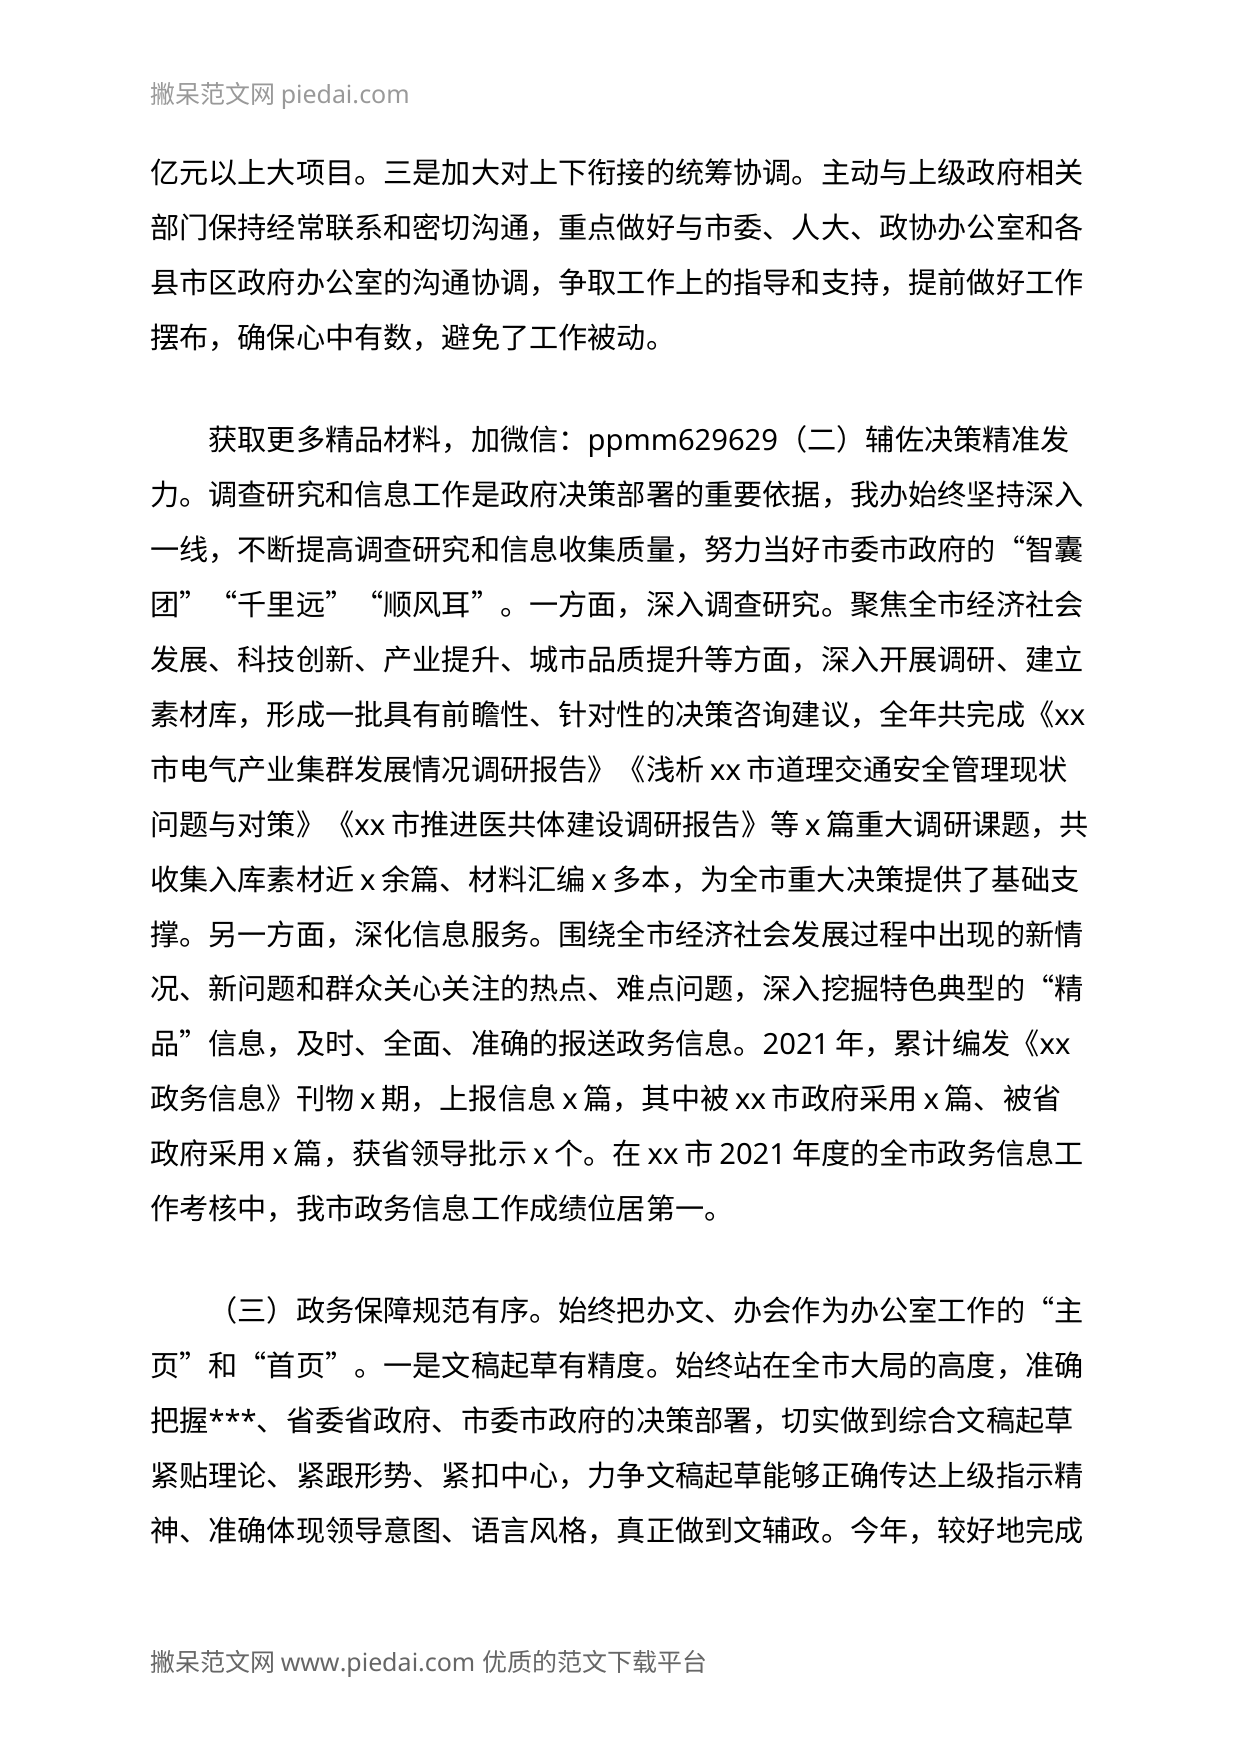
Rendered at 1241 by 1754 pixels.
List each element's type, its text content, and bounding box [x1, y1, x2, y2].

text 获取更多精品材料，加微信：ppmm629629（二）辅佐决策精准发力。调查研究和信息工作是政府决策部署的重要依据，我办始终坚持深入一线，不断提高调查研究和信息收集质量，努力当好市委市政府的“智囊团”“千里远”“顺风耳”。一方面，深入调查研究。聚焦全市经济社会发展、科技创新、产业提升、城市品质提升等方面，深入开展调研、建立素材库，形成一批具有前瞻性、针对性的决策咨询建议，全年共完成《xx市电气产业集群发展情况调研报告》《浅析xx市道理交通安全管理现状问题与对策》《xx市推进医共体建设调研报告》等x篇重大调研课题，共收集入库素材近x余篇、材料汇编x多本，为全市重大决策提供了基础支撑。另一方面，深化信息服务。围绕全市经济社会发展过程中出现的新情况、新问题和群众关心关注的热点、难点问题，深入挖掘特色典型的“精品”信息，及时、全面、准确的报送政务信息。2021年，累计编发《xx政务信息》刊物x期，上报信息x篇，其中被xx市政府采用x篇、被省政府采用x篇，获省领导批示x个。在xx市2021年度的全市政务信息工作考核中，我市政务信息工作成绩位居第一。 [150, 416, 1090, 1228]
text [150, 150, 1090, 357]
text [150, 1288, 1090, 1549]
